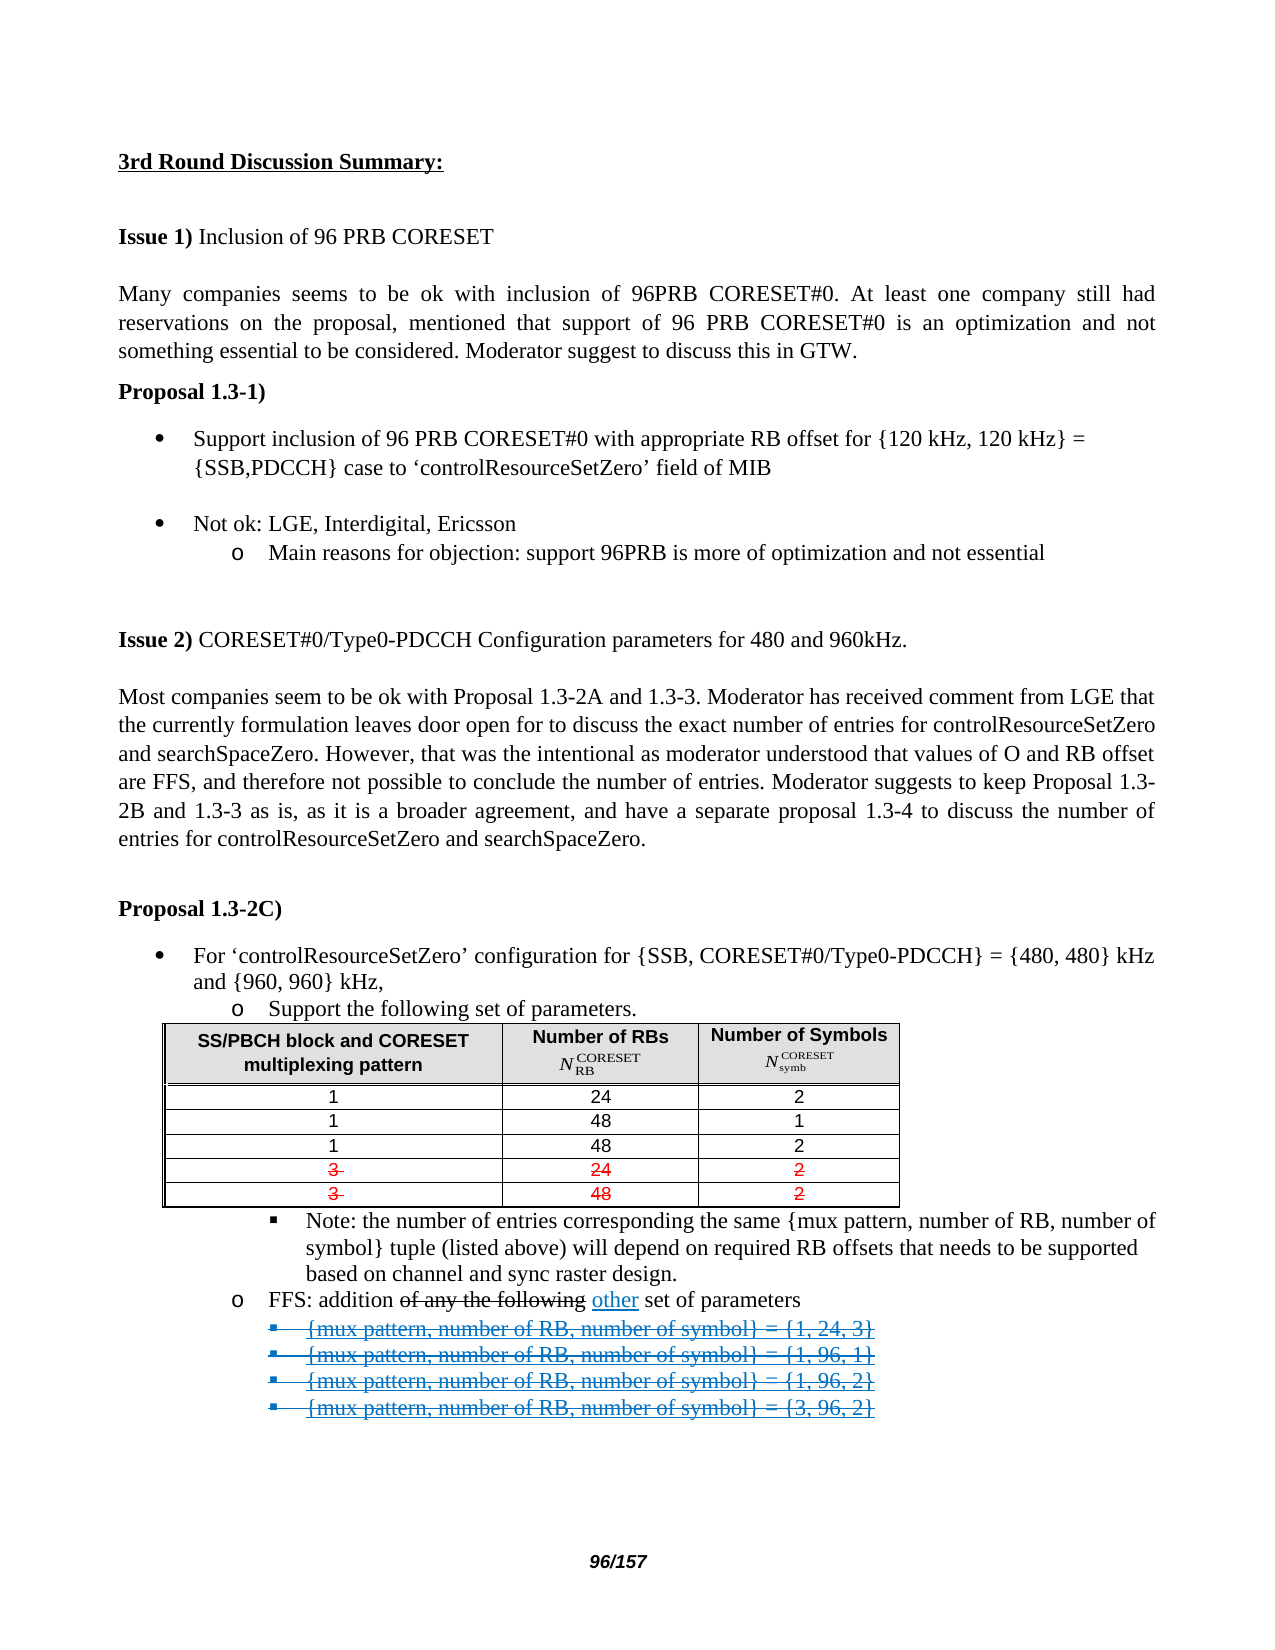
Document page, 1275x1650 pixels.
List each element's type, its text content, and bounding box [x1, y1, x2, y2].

subtitle 3rd Round Discussion Summary: [118, 148, 1157, 174]
list {mux pattern, number of RB, number of symbol} = {3, 96, 2} [268, 1394, 1157, 1420]
list Note: the number of entries corresponding the same {mux pattern, number of RB, number of symbol} tuple (listed above) will depend on required RB offsets that needs to be supported based on channel and sync raster design. [268, 1207, 1157, 1286]
text Issue 1) Inclusion of 96 PRB CORESET [118, 223, 1157, 250]
table_cell 1 [699, 1110, 899, 1133]
subtitle Proposal 1.3-2C) [118, 895, 1157, 921]
list {mux pattern, number of RB, number of symbol} = {1, 96, 2} [268, 1367, 1157, 1394]
table_cell 2 [699, 1135, 899, 1158]
text Issue 2) CORESET#0/Type0-PDCCH Configuration parameters for 480 and 960kHz. [118, 626, 1157, 653]
table_cell 2 [699, 1086, 899, 1109]
list FFS: addition of any the following other set of parameters [231, 1286, 1157, 1315]
text Many companies seems to be ok with inclusion of 96PRB CORESET#0. At least one company still had reservations on the proposal, mentioned that support of 96 PRB CORESET#0 is an optimization and not something essential to be considered. Moderator suggest to discuss this in GTW. [118, 280, 1157, 363]
list For ‘controlResourceSetZero’ configuration for {SSB, CORESET#0/Type0-PDCCH} = {480, 480} kHz and {960, 960} kHz, [156, 942, 1157, 994]
table_cell 48 [503, 1183, 698, 1206]
table_cell 3 [166, 1159, 502, 1182]
list Support the following set of parameters. [231, 994, 1157, 1023]
list Not ok: LGE, Interdigital, Ericsson [156, 511, 1157, 537]
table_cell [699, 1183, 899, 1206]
subtitle Proposal 1.3-1) [118, 378, 1157, 404]
text Most companies seem to be ok with Proposal 1.3-2A and 1.3-3. Moderator has received comment from LGE that the currently formulation leaves door open for to discuss the exact number of entries for controlResourceSetZero and searchSpaceZero. However, that was the intentional as moderator understood that values of O and RB offset are FFS, and therefore not possible to conclude the number of entries. Moderator suggests to keep Proposal 1.3-2B and 1.3-3 as is, as it is a broader agreement, and have a separate proposal 1.3-4 to discuss the number of entries for controlResourceSetZero and searchSpaceZero. [118, 683, 1157, 852]
table_cell 1 [164, 1083, 502, 1109]
table_cell 2 [699, 1159, 899, 1182]
table_cell 48 [503, 1110, 698, 1133]
table_cell 24 [503, 1159, 698, 1182]
table_cell 1 [166, 1110, 502, 1133]
table_header Number of RBs [503, 1024, 698, 1083]
list {mux pattern, number of RB, number of symbol} = {1, 96, 1} [268, 1341, 1157, 1367]
table_cell 24 [503, 1086, 698, 1109]
table_cell 3 [166, 1183, 502, 1206]
table_header SS/PBCH block and CORESET multiplexing pattern [166, 1024, 502, 1083]
table_header Number of Symbols [699, 1024, 899, 1083]
list Support inclusion of 96 PRB CORESET#0 with appropriate RB offset for {120 kHz, 120 kHz} = {SSB,PDCCH} case to ‘controlResourceSetZero’ field of MIB [156, 425, 1157, 480]
table_cell 48 [503, 1135, 698, 1158]
list {mux pattern, number of RB, number of symbol} = {1, 24, 3} [268, 1315, 1157, 1341]
list Main reasons for objection: support 96PRB is more of optimization and not essential [231, 539, 1157, 567]
table_cell 1 [166, 1135, 502, 1158]
